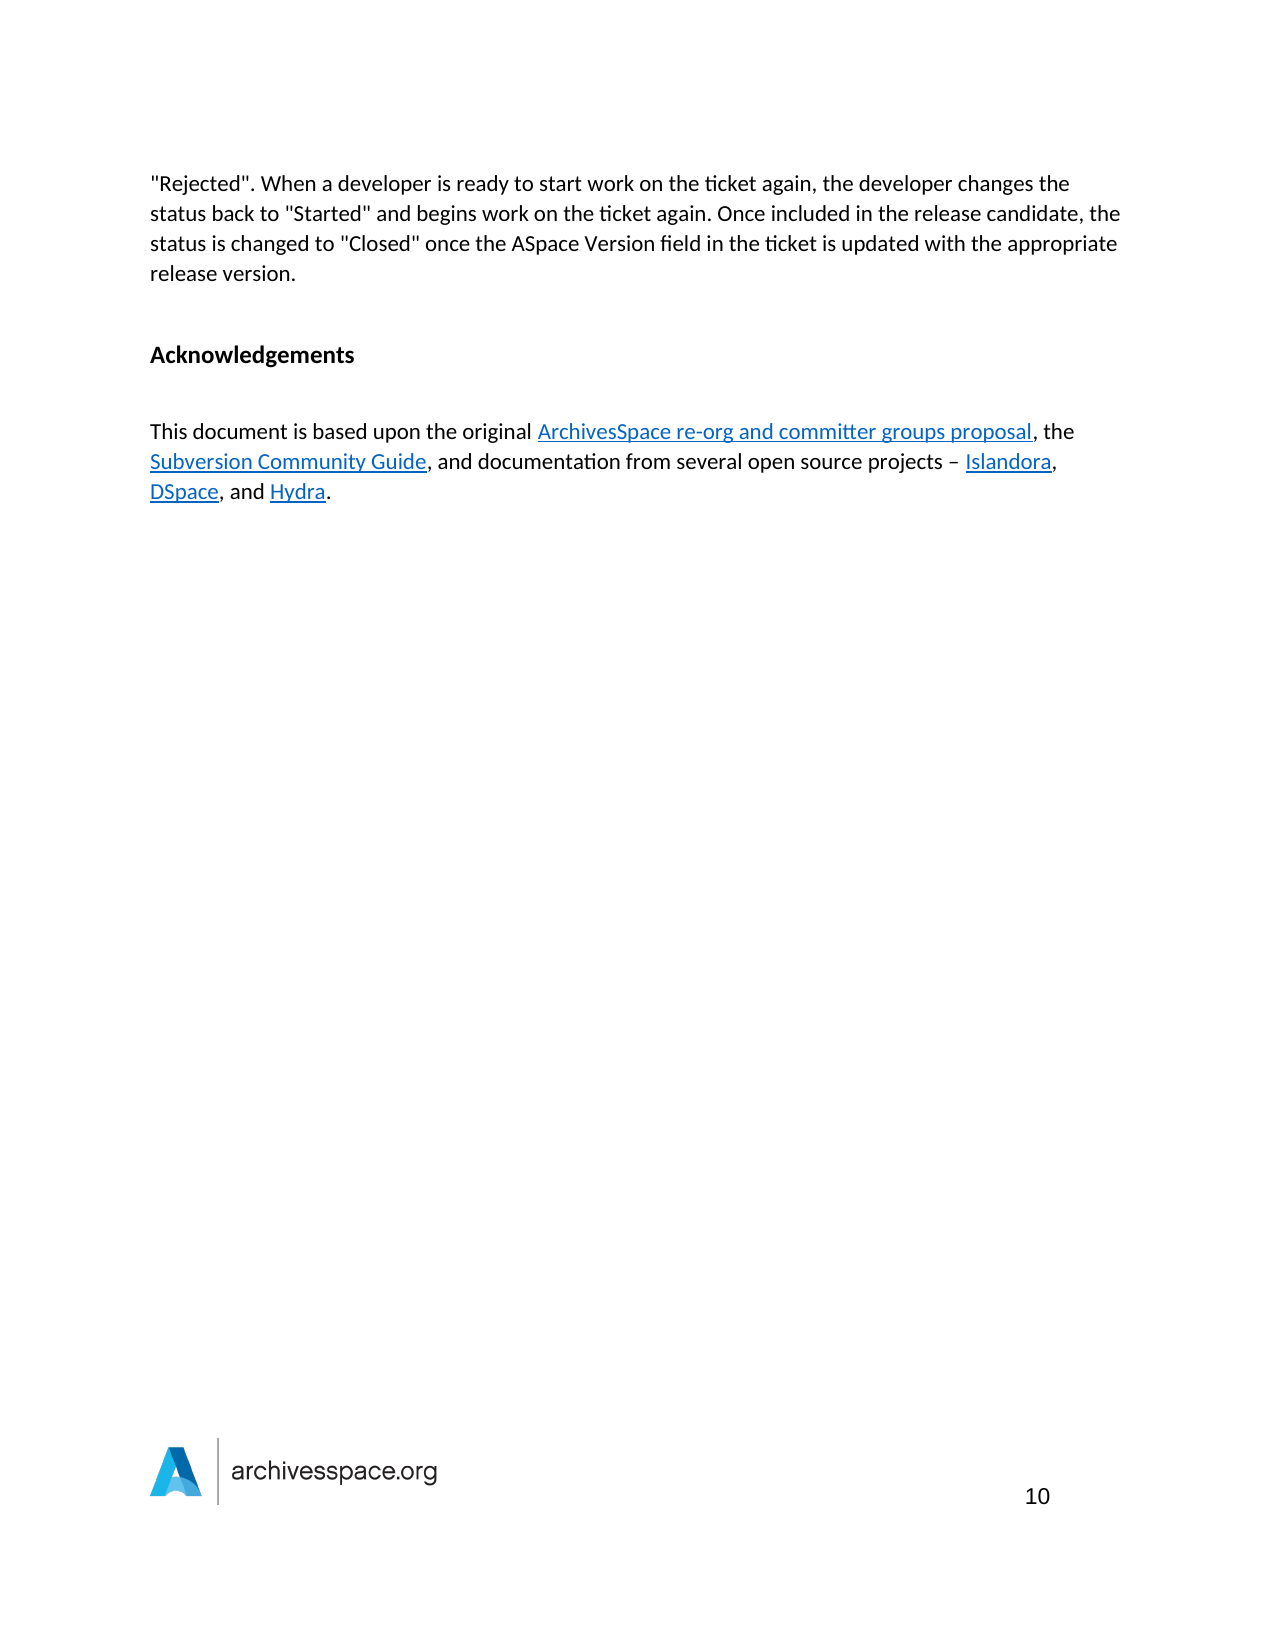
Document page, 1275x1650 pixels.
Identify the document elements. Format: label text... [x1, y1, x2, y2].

picture [150, 1438, 438, 1505]
text This document is based upon the original ArchivesSpace re-org and committer groups proposal, the Subversion Community Guide, and documentation from several open source projects – Islandora, DSpace, and Hydra. [150, 417, 1125, 505]
subtitle Acknowledgements [150, 339, 1125, 370]
